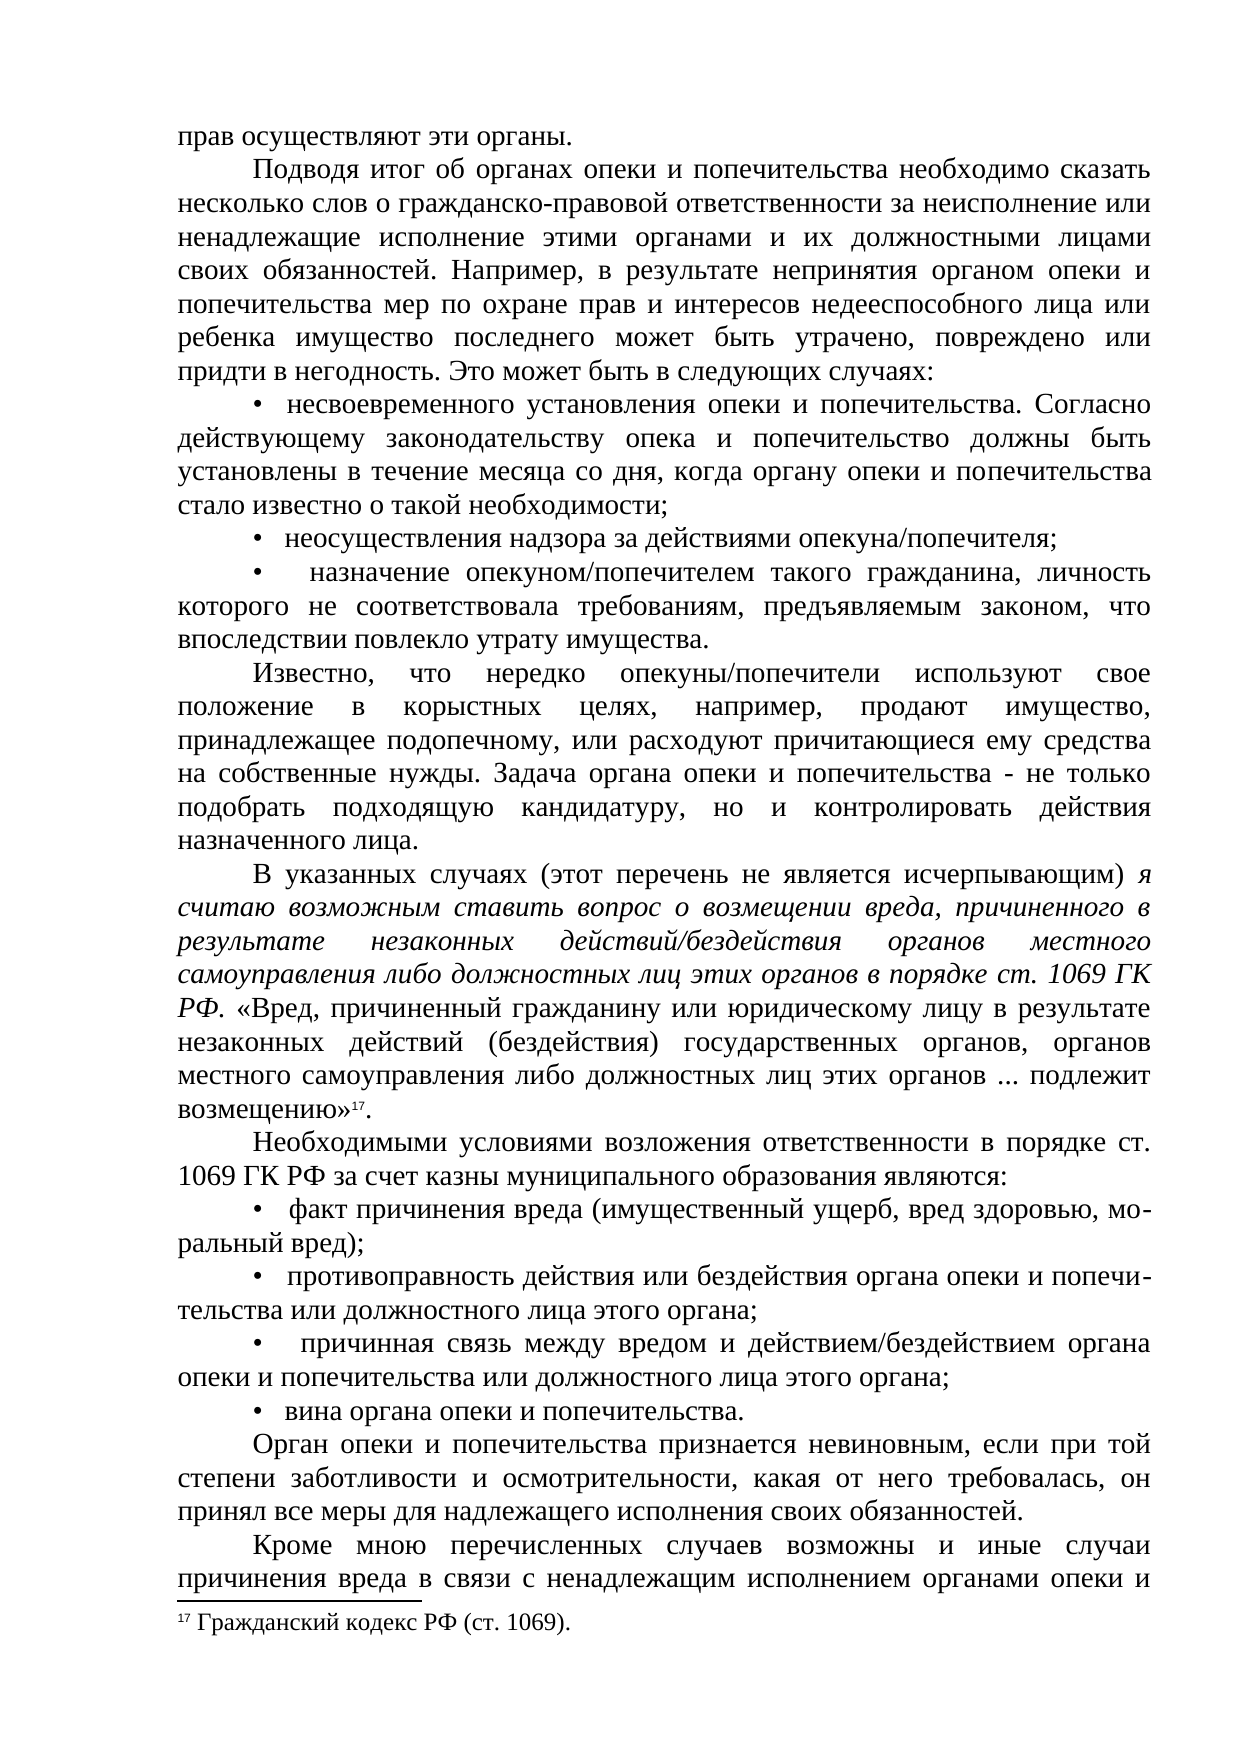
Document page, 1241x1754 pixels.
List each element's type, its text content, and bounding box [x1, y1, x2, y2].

text • вина органа опеки и попечительства. [177, 1393, 1152, 1426]
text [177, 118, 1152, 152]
text • несвоевременного установления опеки и попечительства. Согласно действующему законодательству опека и попечительство должны быть установлены в течение месяца со дня, когда органу опеки и попечительства стало известно о такой необходимости; [177, 386, 1152, 521]
text Подводя итог об органах опеки и попечительства необходимо сказать несколько слов о гражданско-правовой ответственности за неисполнение или ненадлежащие исполнение этими органами и их должностными лицами своих обязанностей. Например, в результате непринятия органом опеки и попечительства мер по охране прав и интересов недееспособного лица или ребенка имущество последнего может быть утрачено, повреждено или придти в негодность. Это может быть в следующих случаях: [177, 152, 1152, 386]
text В указанных случаях (этот перечень не является исчерпывающим) я считаю возможным ставить вопрос о возмещении вреда, причиненного в результате незаконных действий/бездействия органов местного самоуправления либо должностных лиц этих органов в порядке ст. 1069 ГК РФ. «Вред, причиненный гражданину или юридическому лицу в результате незаконных действий (бездействия) государственных органов, органов местного самоуправления либо должностных лиц этих органов ... подлежит возмещению». [177, 856, 1152, 1124]
text Необходимыми условиями возложения ответственности в порядке ст. 1069 ГК РФ за счет казны муниципального образования являются: [177, 1124, 1152, 1191]
text • факт причинения вреда (имущественный ущерб, вред здоровью, моральный вред); [177, 1191, 1152, 1258]
text • причинная связь между вредом и действием/бездействием органа опеки и попечительства или должностного лица этого органа; [177, 1326, 1152, 1393]
text • неосуществления надзора за действиями опекуна/попечителя; [177, 521, 1152, 554]
text Орган опеки и попечительства признается невиновным, если при той степени заботливости и осмотрительности, какая от него требовалась, он принял все меры для надлежащего исполнения своих обязанностей. [177, 1426, 1152, 1527]
text Известно, что нередко опекуны/попечители используют свое положение в корыстных целях, например, продают имущество, принадлежащее подопечному, или расходуют причитающиеся ему средства на собственные нужды. Задача органа опеки и попечительства - не только подобрать подходящую кандидатуру, но и контролировать действия назначенного лица. [177, 655, 1152, 856]
text • противоправность действия или бездействия органа опеки и попечительства или должностного лица этого органа; [177, 1258, 1152, 1326]
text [177, 1527, 1152, 1594]
text • назначение опекуном/попечителем такого гражданина, личность которого не соответствовала требованиям, предъявляемым законом, что впоследствии повлекло утрату имущества. [177, 554, 1152, 655]
